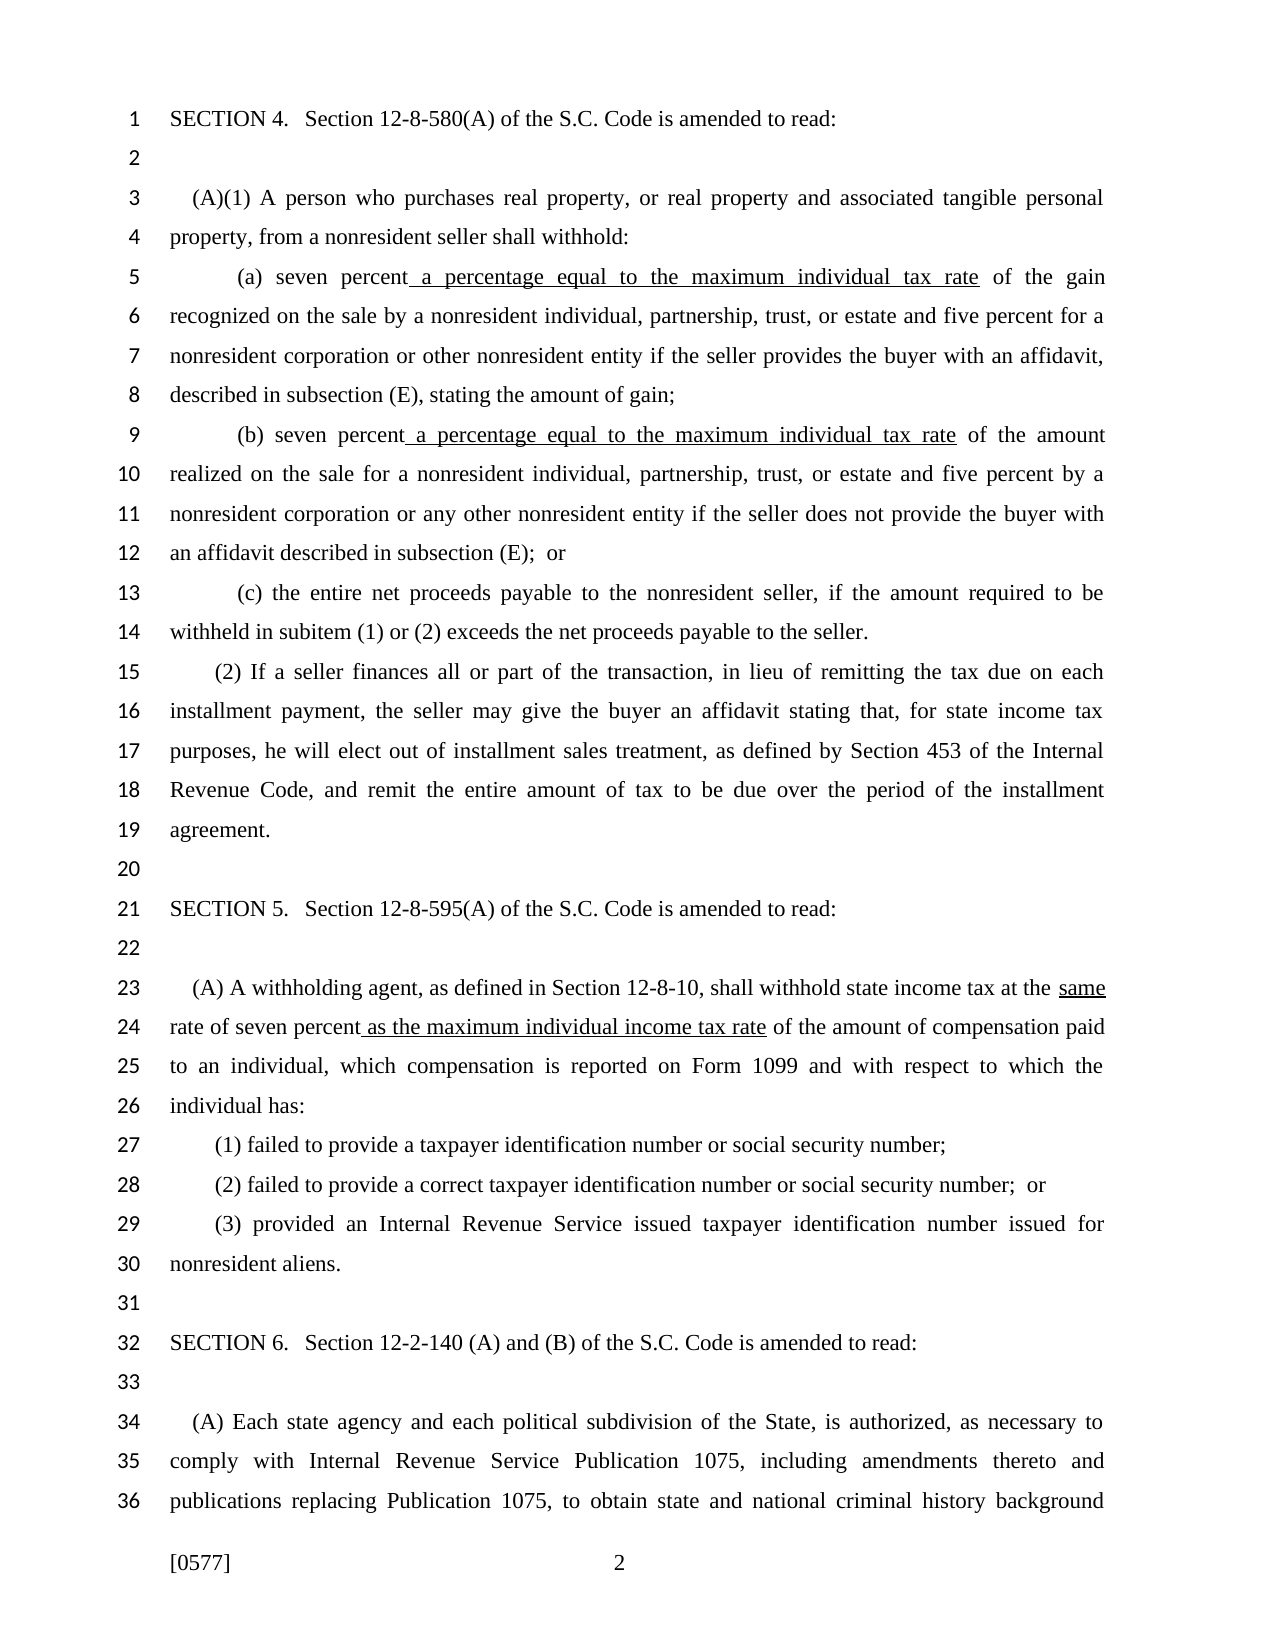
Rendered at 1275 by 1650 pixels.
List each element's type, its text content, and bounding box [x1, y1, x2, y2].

text (1) failed to provide a taxpayer identification number or social security number; [169, 1131, 1106, 1158]
text (a) seven percent a percentage equal to the maximum individual tax rate of the gain recognized on the sale by a nonresident individual, partnership, trust, or estate and five percent for a nonresident corporation or other nonresident entity if the seller provides the buyer with an affidavit, described in subsection (E), stating the amount of gain; [169, 263, 1106, 408]
text (b) seven percent a percentage equal to the maximum individual tax rate of the amount realized on the sale for a nonresident individual, partnership, trust, or estate and five percent by a nonresident corporation or any other nonresident entity if the seller does not provide the buyer with an affidavit described in subsection (E); or [169, 421, 1106, 566]
text (A) A withholding agent, as defined in Section 12-8-10, shall withhold state income tax at the same rate of seven percent as the maximum individual income tax rate of the amount of compensation paid to an individual, which compensation is reported on Form 1099 and with respect to which the individual has: [169, 973, 1106, 1118]
text SECTION 6. Section 12-2-140 (A) and (B) of the S.C. Code is amended to read: [169, 1329, 1106, 1355]
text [169, 1408, 1106, 1513]
text SECTION 4. Section 12-8-580(A) of the S.C. Code is amended to read: [169, 105, 1106, 131]
text (c) the entire net proceeds payable to the nonresident seller, if the amount required to be withheld in subitem (1) or (2) exceeds the net proceeds payable to the seller. [169, 579, 1106, 644]
text (A)(1) A person who purchases real property, or real property and associated tangible personal property, from a nonresident seller shall withhold: [169, 184, 1106, 250]
text (2) failed to provide a correct taxpayer identification number or social security number; or [169, 1171, 1106, 1197]
text (3) provided an Internal Revenue Service issued taxpayer identification number issued for nonresident aliens. [169, 1210, 1106, 1276]
text (2) If a seller finances all or part of the transaction, in lieu of remitting the tax due on each installment payment, the seller may give the buyer an affidavit stating that, for state income tax purposes, he will elect out of installment sales treatment, as defined by Section 453 of the Internal Revenue Code, and remit the entire amount of tax to be due over the period of the installment agreement. [169, 658, 1106, 842]
text SECTION 5. Section 12-8-595(A) of the S.C. Code is amended to read: [169, 894, 1106, 921]
